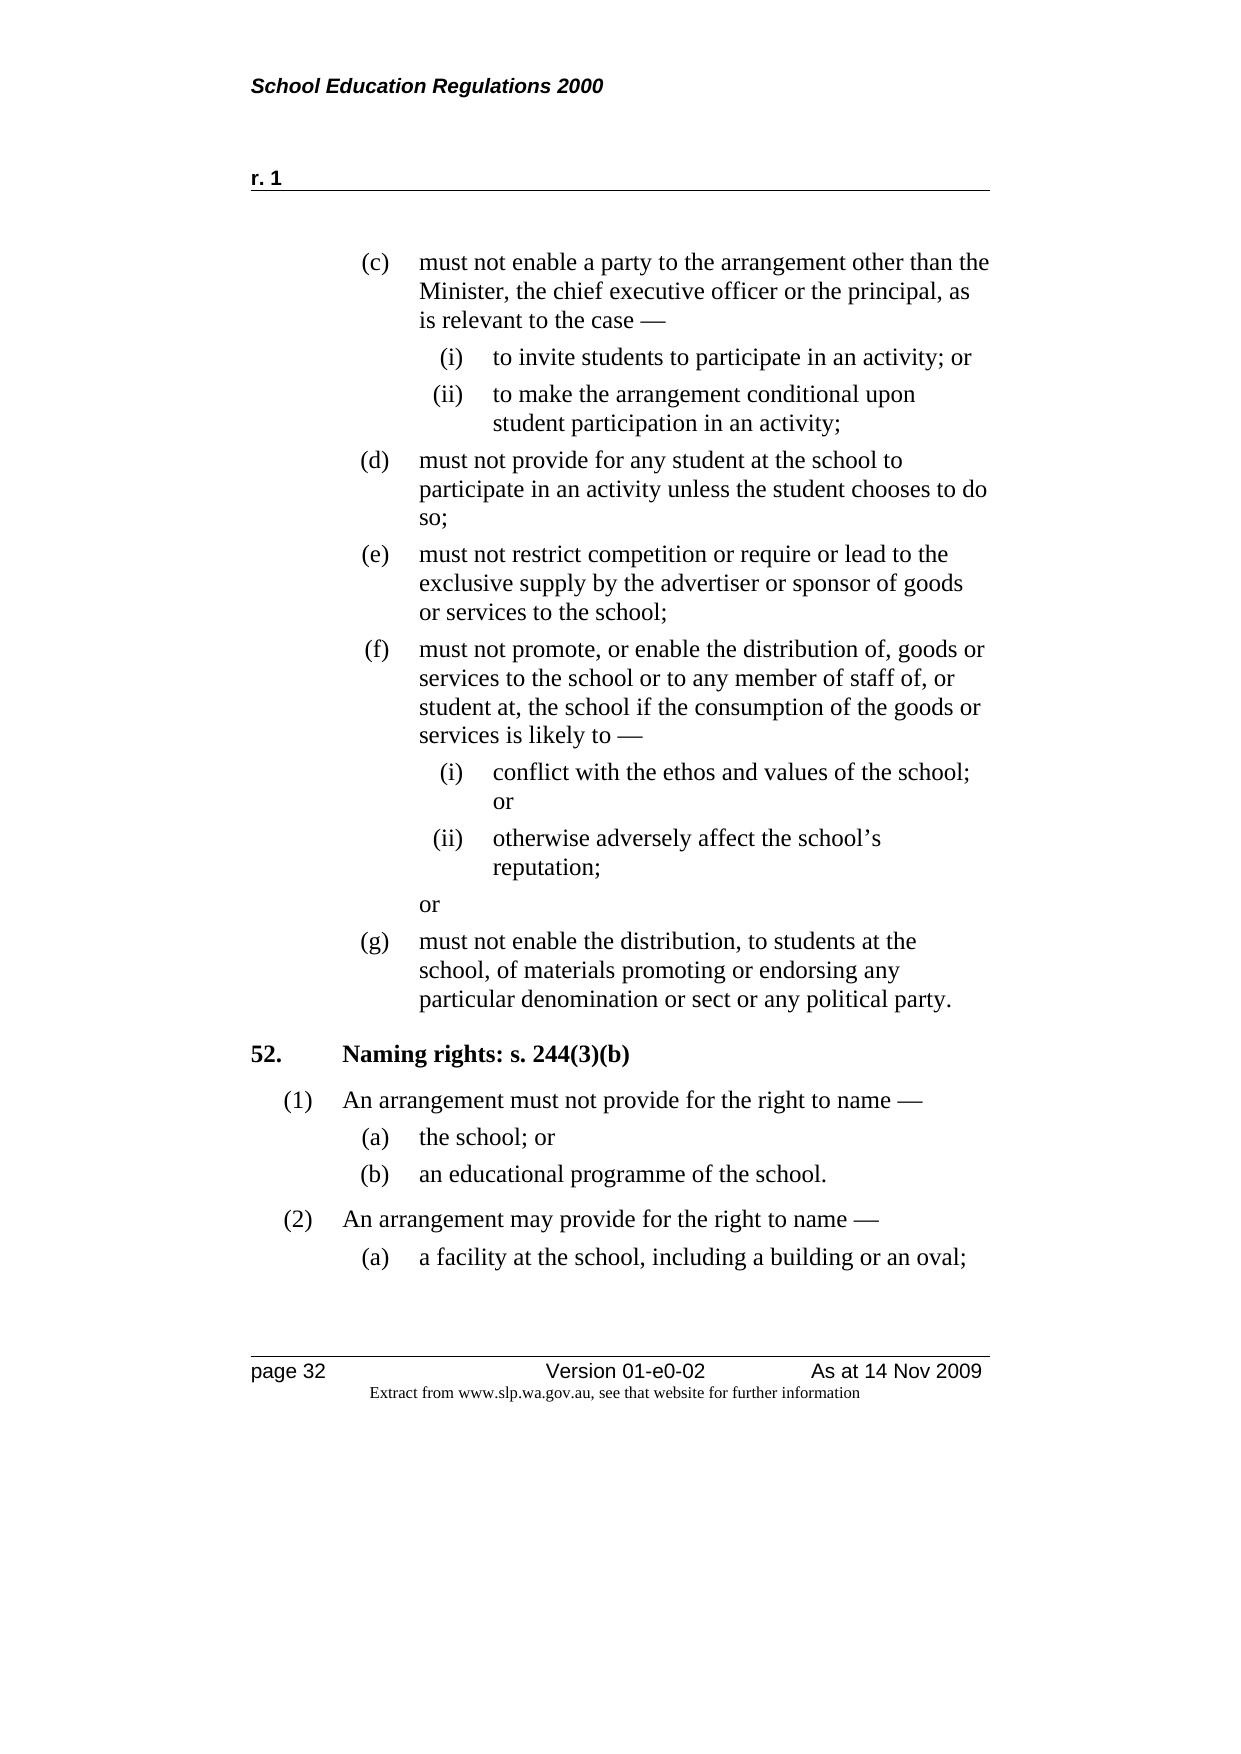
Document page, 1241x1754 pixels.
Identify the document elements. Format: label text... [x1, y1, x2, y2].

text (c) must not enable a party to the arrangement other than the Minister, the chief executive officer or the principal, as is relevant to the case — [251, 247, 990, 334]
subtitle 52. Naming rights: s. 244(3)(b) [251, 1039, 990, 1068]
text (a) the school; or [251, 1122, 990, 1151]
text (a) a facility at the school, including a building or an oval; [251, 1242, 990, 1270]
text (1) An arrangement must not provide for the right to name — [251, 1085, 990, 1114]
text (f) must not promote, or enable the distribution of, goods or services to the school or to any member of staff of, or student at, the school if the consumption of the goods or services is likely to — [251, 634, 990, 749]
text (i) conflict with the ethos and values of the school; or [251, 757, 990, 815]
text (i) to invite students to participate in an activity; or [251, 342, 990, 371]
text (2) An arrangement may provide for the right to name — [251, 1204, 990, 1233]
text (ii) otherwise adversely affect the school’s reputation; [251, 823, 990, 881]
text (g) must not enable the distribution, to students at the school, of materials promoting or endorsing any particular denomination or sect or any political party. [251, 926, 990, 1012]
text (b) an educational programme of the school. [251, 1159, 990, 1188]
text or [251, 889, 990, 918]
text (ii) to make the arrangement conditional upon student participation in an activity; [251, 379, 990, 437]
text (d) must not provide for any student at the school to participate in an activity unless the student chooses to do so; [251, 445, 990, 531]
text (e) must not restrict competition or require or lead to the exclusive supply by the advertiser or sponsor of goods or services to the school; [251, 539, 990, 626]
